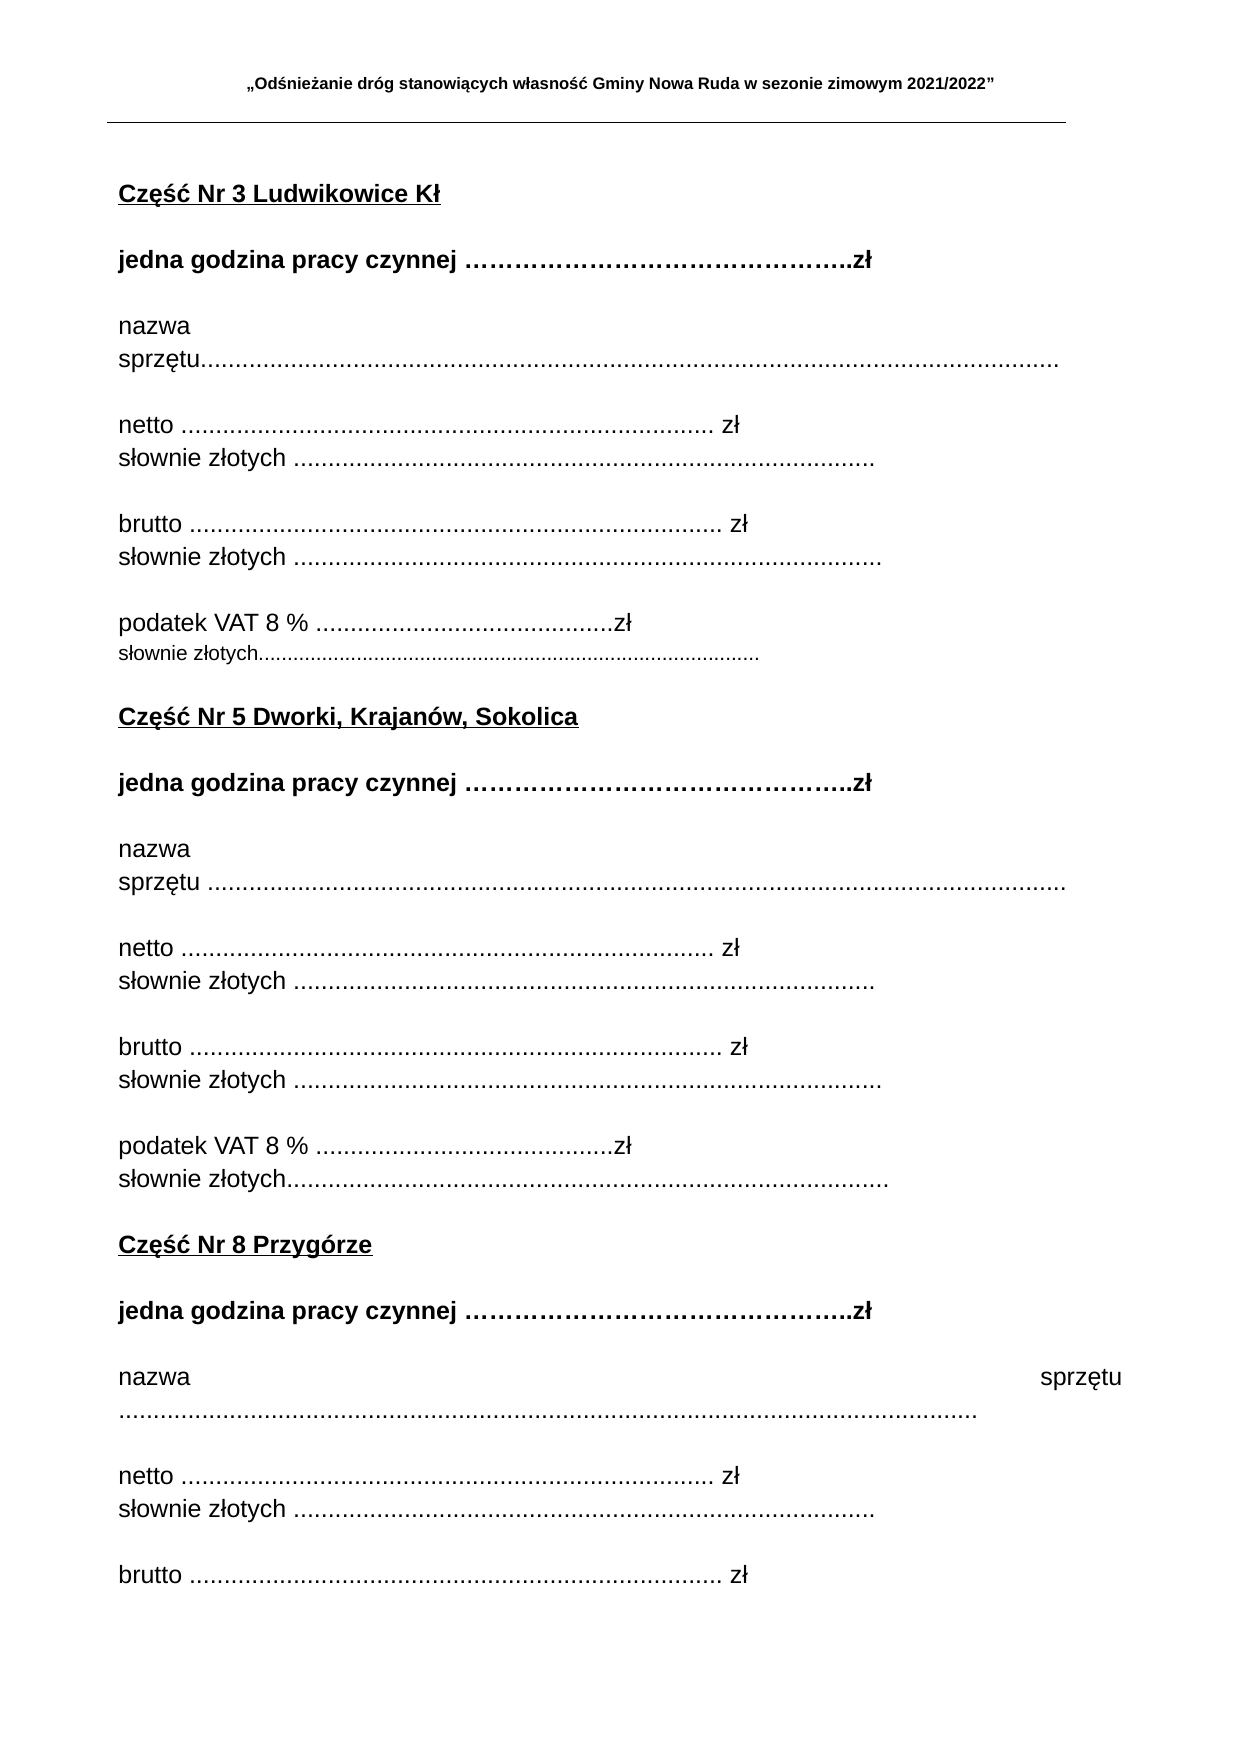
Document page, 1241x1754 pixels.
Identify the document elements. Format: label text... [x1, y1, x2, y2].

text słownie złotych .................................................................................... [118, 966, 1122, 995]
text nazwa sprzętu ............................................................................................................................ [118, 834, 1122, 896]
text słownie złotych....................................................................................... [118, 641, 1122, 665]
text jedna godzina pracy czynnej ………………………………………..zł [118, 768, 1122, 797]
text Część Nr 8 Przygórze [118, 1230, 1122, 1259]
text podatek VAT 8 % ...........................................zł [118, 1131, 1122, 1160]
text brutto ............................................................................. zł [118, 509, 1122, 538]
text jedna godzina pracy czynnej ………………………………………..zł [118, 1296, 1122, 1325]
text brutto ............................................................................. zł [118, 1560, 1122, 1589]
text słownie złotych .................................................................................... [118, 1494, 1122, 1523]
text podatek VAT 8 % ...........................................zł [118, 608, 1122, 637]
text słownie złotych ..................................................................................... [118, 1065, 1122, 1094]
text słownie złotych....................................................................................... [118, 1164, 1122, 1193]
text słownie złotych .................................................................................... [118, 443, 1122, 472]
text netto ............................................................................. zł [118, 410, 1122, 439]
text słownie złotych ..................................................................................... [118, 542, 1122, 571]
text Część Nr 3 Ludwikowice Kł [118, 179, 1122, 208]
text jedna godzina pracy czynnej ………………………………………..zł [118, 245, 1122, 274]
text brutto ............................................................................. zł [118, 1032, 1122, 1061]
text nazwa sprzętu ............................................................................................................................ [118, 1362, 1122, 1424]
text Część Nr 5 Dworki, Krajanów, Sokolica [118, 702, 1122, 731]
text netto ............................................................................. zł [118, 1461, 1122, 1490]
text netto ............................................................................. zł [118, 933, 1122, 962]
text nazwa sprzętu............................................................................................................................ [118, 311, 1122, 373]
